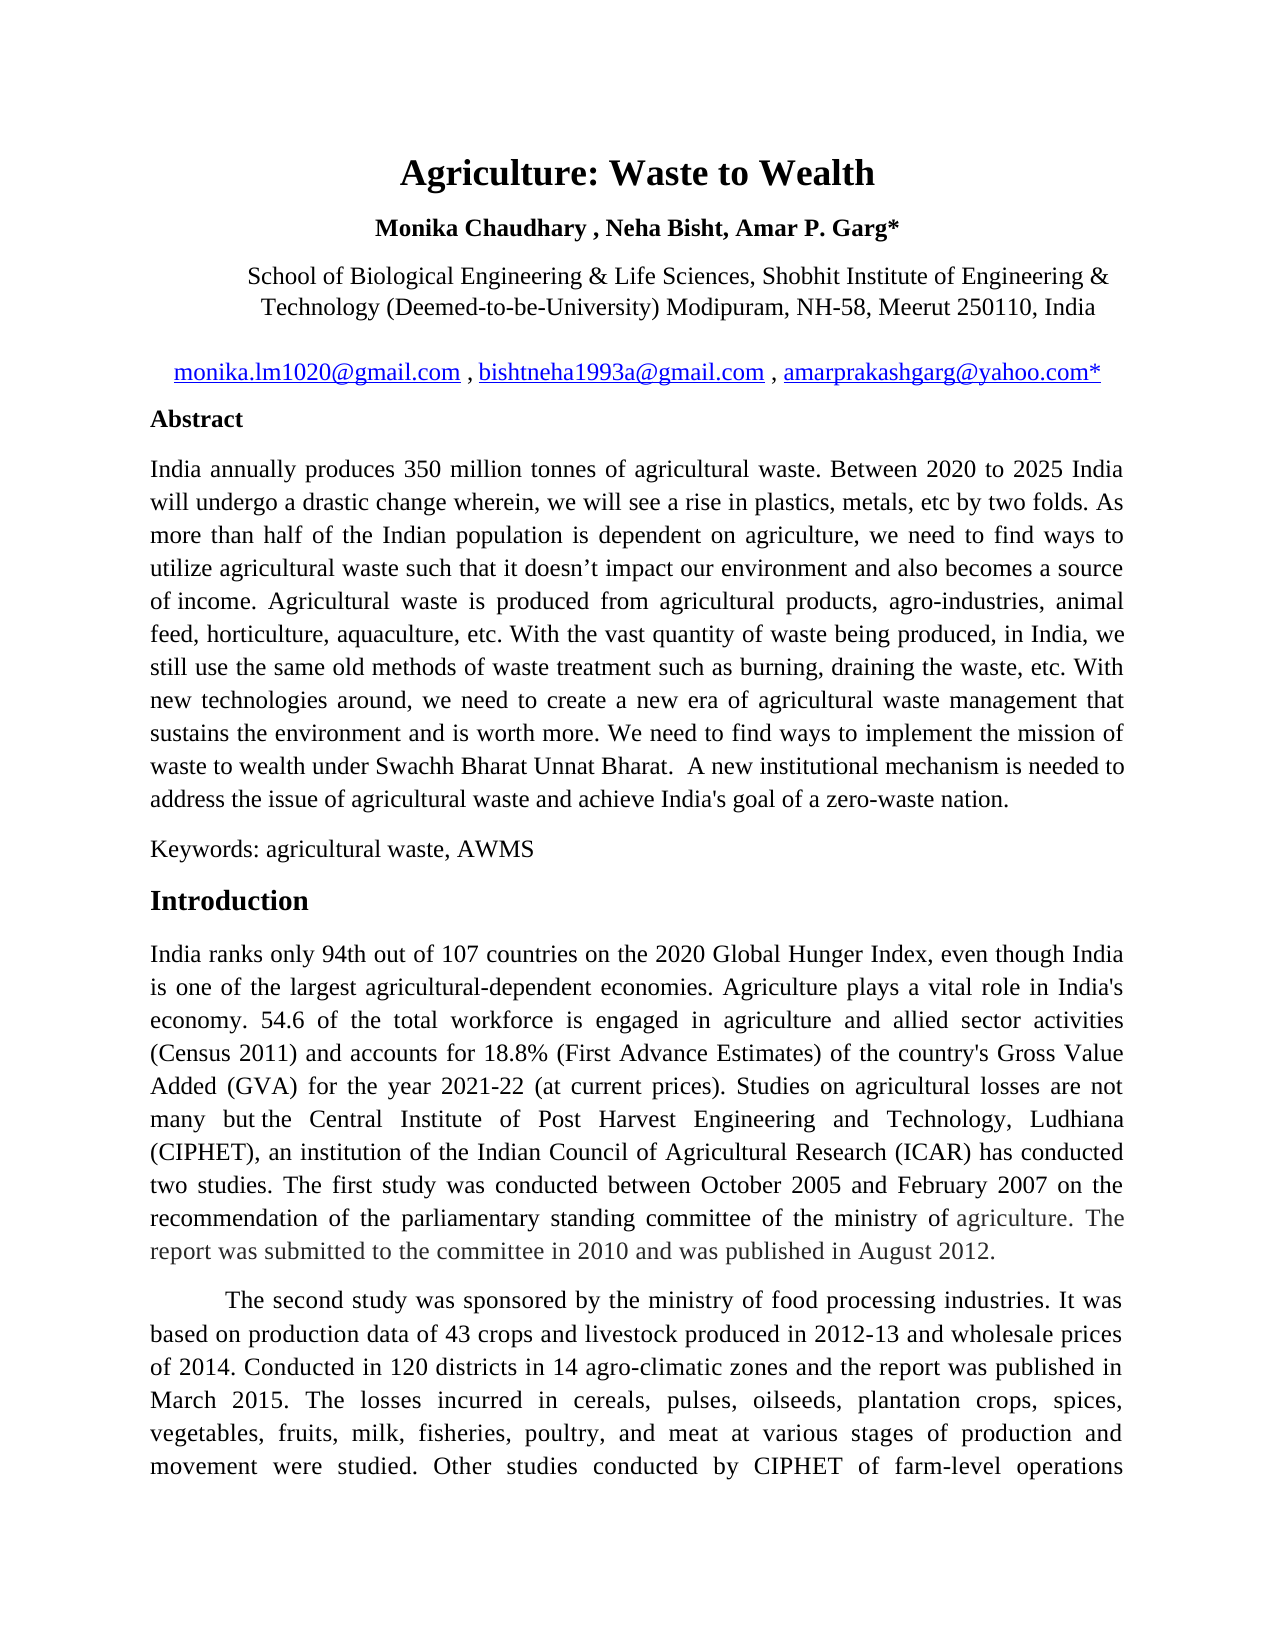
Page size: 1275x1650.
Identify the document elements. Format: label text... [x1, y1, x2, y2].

text monika.lm1020@gmail.com , bishtneha1993a@gmail.com , amarprakashgarg@yahoo.com* [150, 357, 1125, 385]
text Agriculture: Waste to Wealth [150, 150, 1125, 193]
text India annually produces 350 million tonnes of agricultural waste. Between 2020 to 2025 India will undergo a drastic change wherein, we will see a rise in plastics, metals, etc by two folds. As more than half of the Indian population is dependent on agriculture, we need to find ways to utilize agricultural waste such that it doesn’t impact our environment and also becomes a source of income. Agricultural waste is produced from agricultural products, agro-industries, animal feed, horticulture, aquaculture, etc. With the vast quantity of waste being produced, in India, we still use the same old methods of waste treatment such as burning, draining the waste, etc. With new technologies around, we need to create a new era of agricultural waste management that sustains the environment and is worth more. We need to find ways to implement the mission of waste to wealth under Swachh Bharat Unnat Bharat. A new institutional mechanism is needed to address the issue of agricultural waste and achieve India's goal of a zero-waste nation. [150, 454, 1125, 813]
text Abstract [150, 404, 1125, 433]
text Monika Chaudhary , Neha Bisht, Amar P. Garg* [150, 213, 1125, 242]
text Keywords: agricultural waste, AWMS [150, 834, 1125, 863]
list School of Biological Engineering & Life Sciences, Shobhit Institute of Engineering & Technology (Deemed-to-be-University) Modipuram, NH-58, Meerut 250110, India [231, 261, 1125, 321]
text India ranks only 94th out of 107 countries on the 2020 Global Hunger Index, even though India is one of the largest agricultural-dependent economies. Agriculture plays a vital role in India's economy. 54.6 of the total workforce is engaged in agriculture and allied sector activities (Census 2011) and accounts for 18.8% (First Advance Estimates) of the country's Gross Value Added (GVA) for the year 2021-22 (at current prices). Studies on agricultural losses are not many but the Central Institute of Post Harvest Engineering and Technology, Ludhiana (CIPHET), an institution of the Indian Council of Agricultural Research (ICAR) has conducted two studies. The first study was conducted between October 2005 and February 2007 on the recommendation of the parliamentary standing committee of the ministry of agriculture. The report was submitted to the committee in 2010 and was published in August 2012. [150, 939, 1125, 1265]
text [150, 1286, 1125, 1479]
text Introduction [150, 883, 1125, 917]
